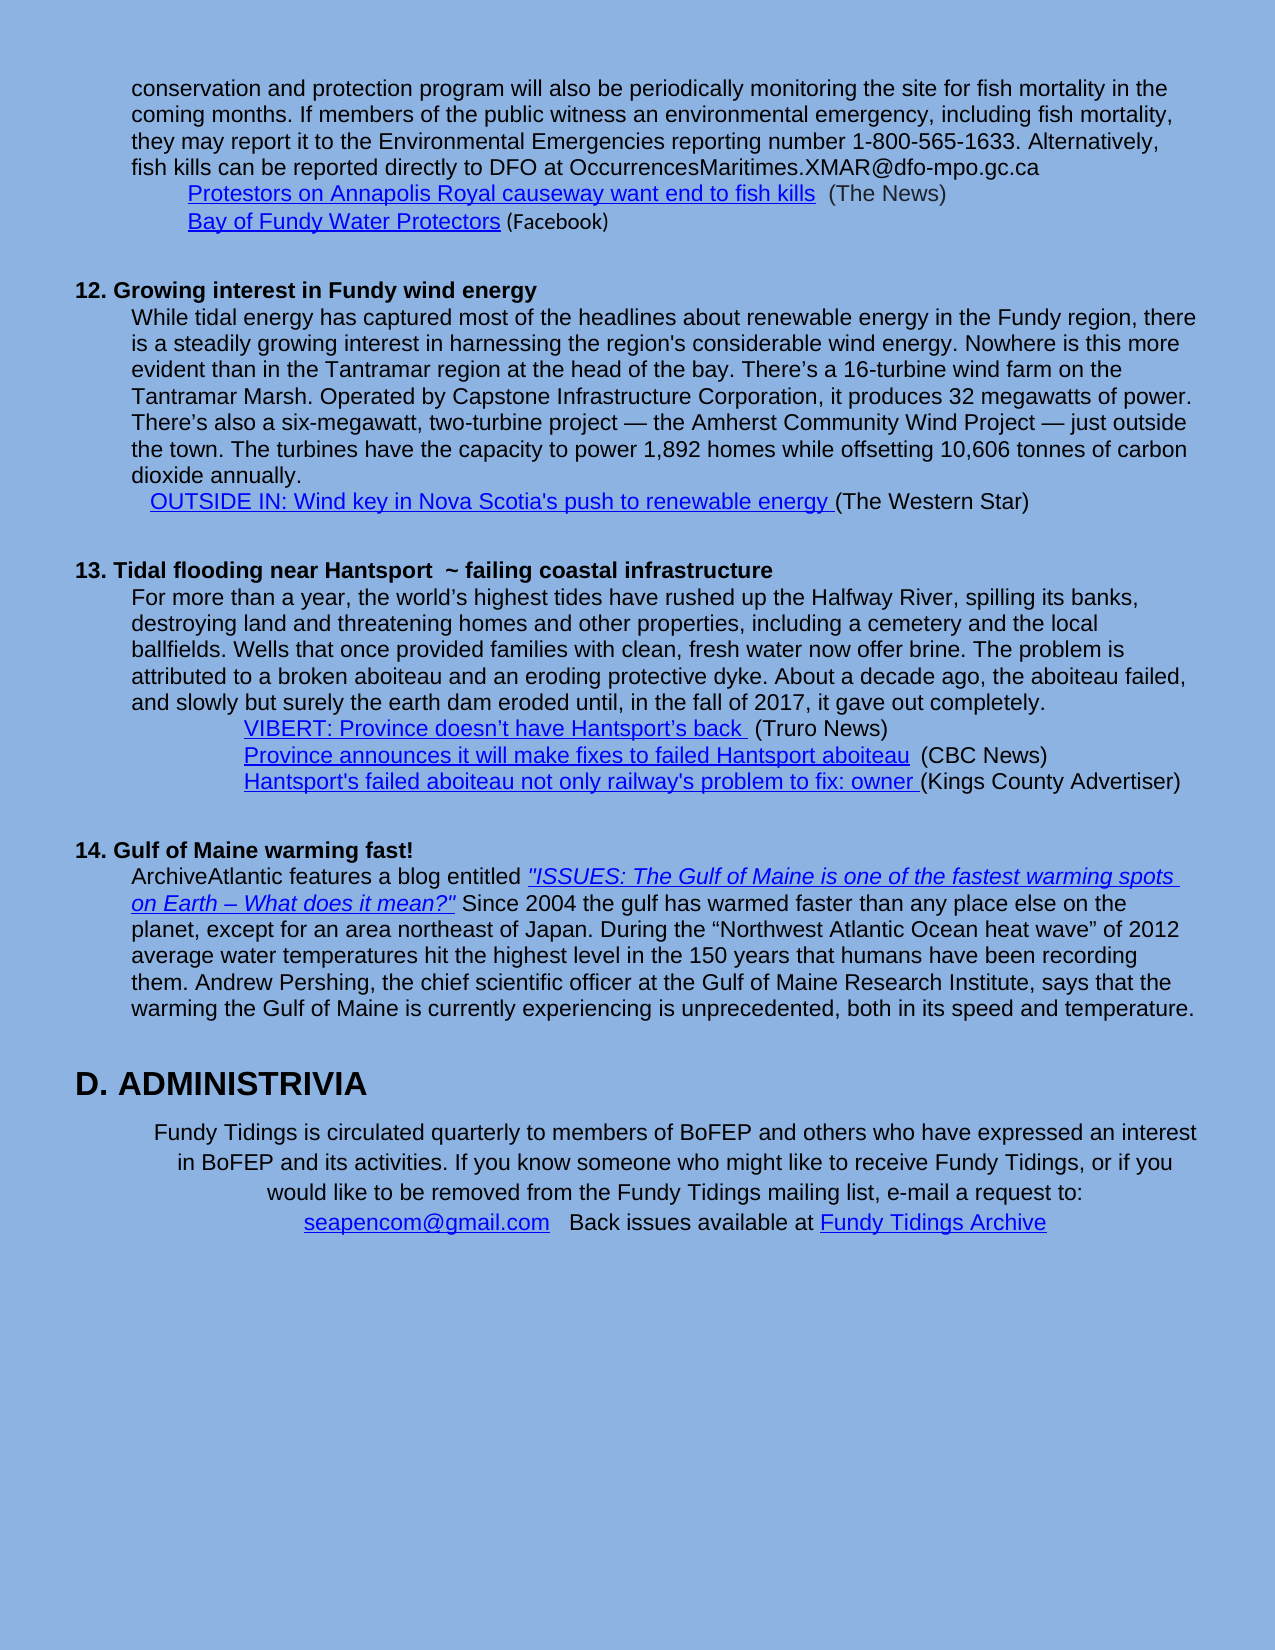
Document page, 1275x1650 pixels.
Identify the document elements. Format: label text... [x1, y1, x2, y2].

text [131, 75, 1200, 180]
text ArchiveAtlantic features a blog entitled "ISSUES: The Gulf of Maine is one of the fastest warming spots on Earth – What does it mean?" Since 2004 the gulf has warmed faster than any place else on the planet, except for an area northeast of Japan. During the “Northwest Atlantic Ocean heat wave” of 2012 average water temperatures hit the highest level in the 150 years that humans have been recording them. Andrew Pershing, the chief scientific officer at the Gulf of Maine Research Institute, says that the warming the Gulf of Maine is currently experiencing is unprecedented, both in its speed and temperature.​ [131, 863, 1200, 1021]
text Province announces it will make fixes to failed Hantsport aboiteau (CBC News) [244, 742, 1200, 768]
text While tidal energy has captured most of the headlines about renewable energy in the Fundy region, there is a steadily growing interest in harnessing the region's considerable wind energy. Nowhere is this more evident than in the Tantramar region at the head of the bay. There’s a 16-turbine wind farm on the Tantramar Marsh. Operated by Capstone Infrastructure Corporation, it produces 32 megawatts of power. There’s also a six-megawatt, two-turbine project — the Amherst Community Wind Project — just outside the town. The turbines have the capacity to power 1,892 homes while offsetting 10,606 tonnes of carbon dioxide annually. [131, 304, 1200, 488]
text 14. Gulf of Maine warming fast! [75, 837, 1200, 863]
text Fundy Tidings is circulated quarterly to members of BoFEP and others who have expressed an interest in BoFEP and its activities. If you know someone who might like to receive Fundy Tidings, or if you would like to be removed from the Fundy Tidings mailing list, e-mail a request to: seapencom@gmail.com Back issues available at Fundy Tidings Archive [150, 1119, 1200, 1236]
text 12. Growing interest in Fundy wind energy [75, 277, 1200, 304]
text 13. Tidal flooding near Hantsport ~ failing coastal infrastructure [75, 557, 1200, 583]
text OUTSIDE IN: Wind key in Nova Scotia's push to renewable energy (The Western Star) [150, 488, 1200, 514]
text VIBERT: Province doesn’t have Hantsport’s back (Truro News) [244, 715, 1200, 742]
text Hantsport's failed aboiteau not only railway's problem to fix: owner (Kings County Advertiser) [244, 768, 1200, 794]
text For more than a year, the world’s highest tides have rushed up the Halfway River, spilling its banks, destroying land and threatening homes and other properties, including a cemetery and the local ballfields. Wells that once provided families with clean, fresh water now offer brine. The problem is attributed to a broken aboiteau and an eroding protective dyke. About a decade ago, the aboiteau failed, and slowly but surely the earth dam eroded until, in the fall of 2017, it gave out completely. [131, 583, 1200, 715]
text D. ADMINISTRIVIA [75, 1064, 1200, 1102]
text Protestors on Annapolis Royal causeway want end to fish kills (The News) Bay of Fundy Water Protectors (Facebook) [187, 180, 1200, 235]
